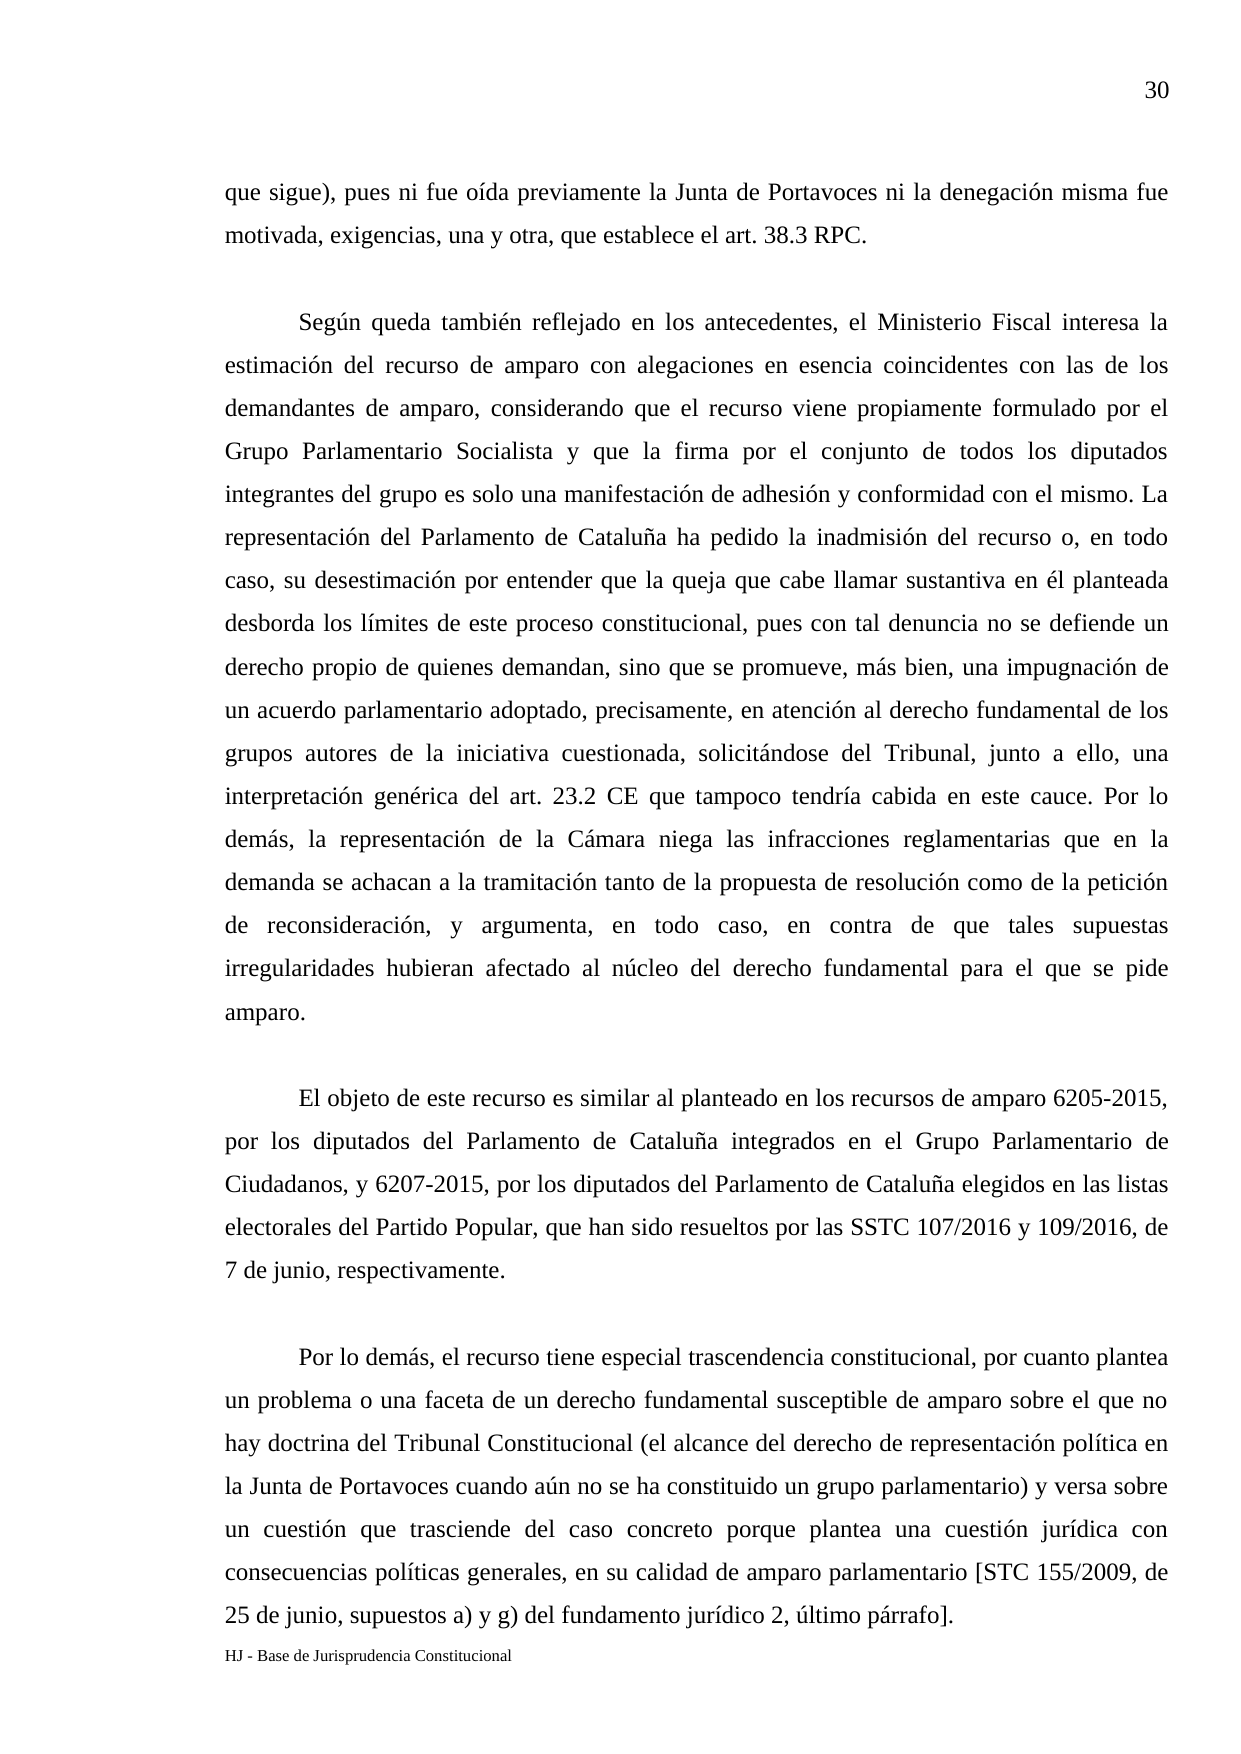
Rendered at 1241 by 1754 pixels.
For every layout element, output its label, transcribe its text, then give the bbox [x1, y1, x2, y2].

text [224, 177, 1169, 249]
text Según queda también reflejado en los antecedentes, el Ministerio Fiscal interesa la estimación del recurso de amparo con alegaciones en esencia coincidentes con las de los demandantes de amparo, considerando que el recurso viene propiamente formulado por el Grupo Parlamentario Socialista y que la firma por el conjunto de todos los diputados integrantes del grupo es solo una manifestación de adhesión y conformidad con el mismo. La representación del Parlamento de Cataluña ha pedido la inadmisión del recurso o, en todo caso, su desestimación por entender que la queja que cabe llamar sustantiva en él planteada desborda los límites de este proceso constitucional, pues con tal denuncia no se defiende un derecho propio de quienes demandan, sino que se promueve, más bien, una impugnación de un acuerdo parlamentario adoptado, precisamente, en atención al derecho fundamental de los grupos autores de la iniciativa cuestionada, solicitándose del Tribunal, junto a ello, una interpretación genérica del art. 23.2 CE que tampoco tendría cabida en este cauce. Por lo demás, la representación de la Cámara niega las infracciones reglamentarias que en la demanda se achacan a la tramitación tanto de la propuesta de resolución como de la petición de reconsideración, y argumenta, en todo caso, en contra de que tales supuestas irregularidades hubieran afectado al núcleo del derecho fundamental para el que se pide amparo. [224, 307, 1169, 1025]
text Por lo demás, el recurso tiene especial trascendencia constitucional, por cuanto plantea un problema o una faceta de un derecho fundamental susceptible de amparo sobre el que no hay doctrina del Tribunal Constitucional (el alcance del derecho de representación política en la Junta de Portavoces cuando aún no se ha constituido un grupo parlamentario) y versa sobre un cuestión que trasciende del caso concreto porque plantea una cuestión jurídica con consecuencias políticas generales, en su calidad de amparo parlamentario [STC 155/2009, de 25 de junio, supuestos a) y g) del fundamento jurídico 2, último párrafo]. [224, 1342, 1169, 1629]
text El objeto de este recurso es similar al planteado en los recursos de amparo 6205-2015, por los diputados del Parlamento de Cataluña integrados en el Grupo Parlamentario de Ciudadanos, y 6207-2015, por los diputados del Parlamento de Cataluña elegidos en las listas electorales del Partido Popular, que han sido resueltos por las SSTC 107/2016 y 109/2016, de 7 de junio, respectivamente. [224, 1083, 1169, 1284]
